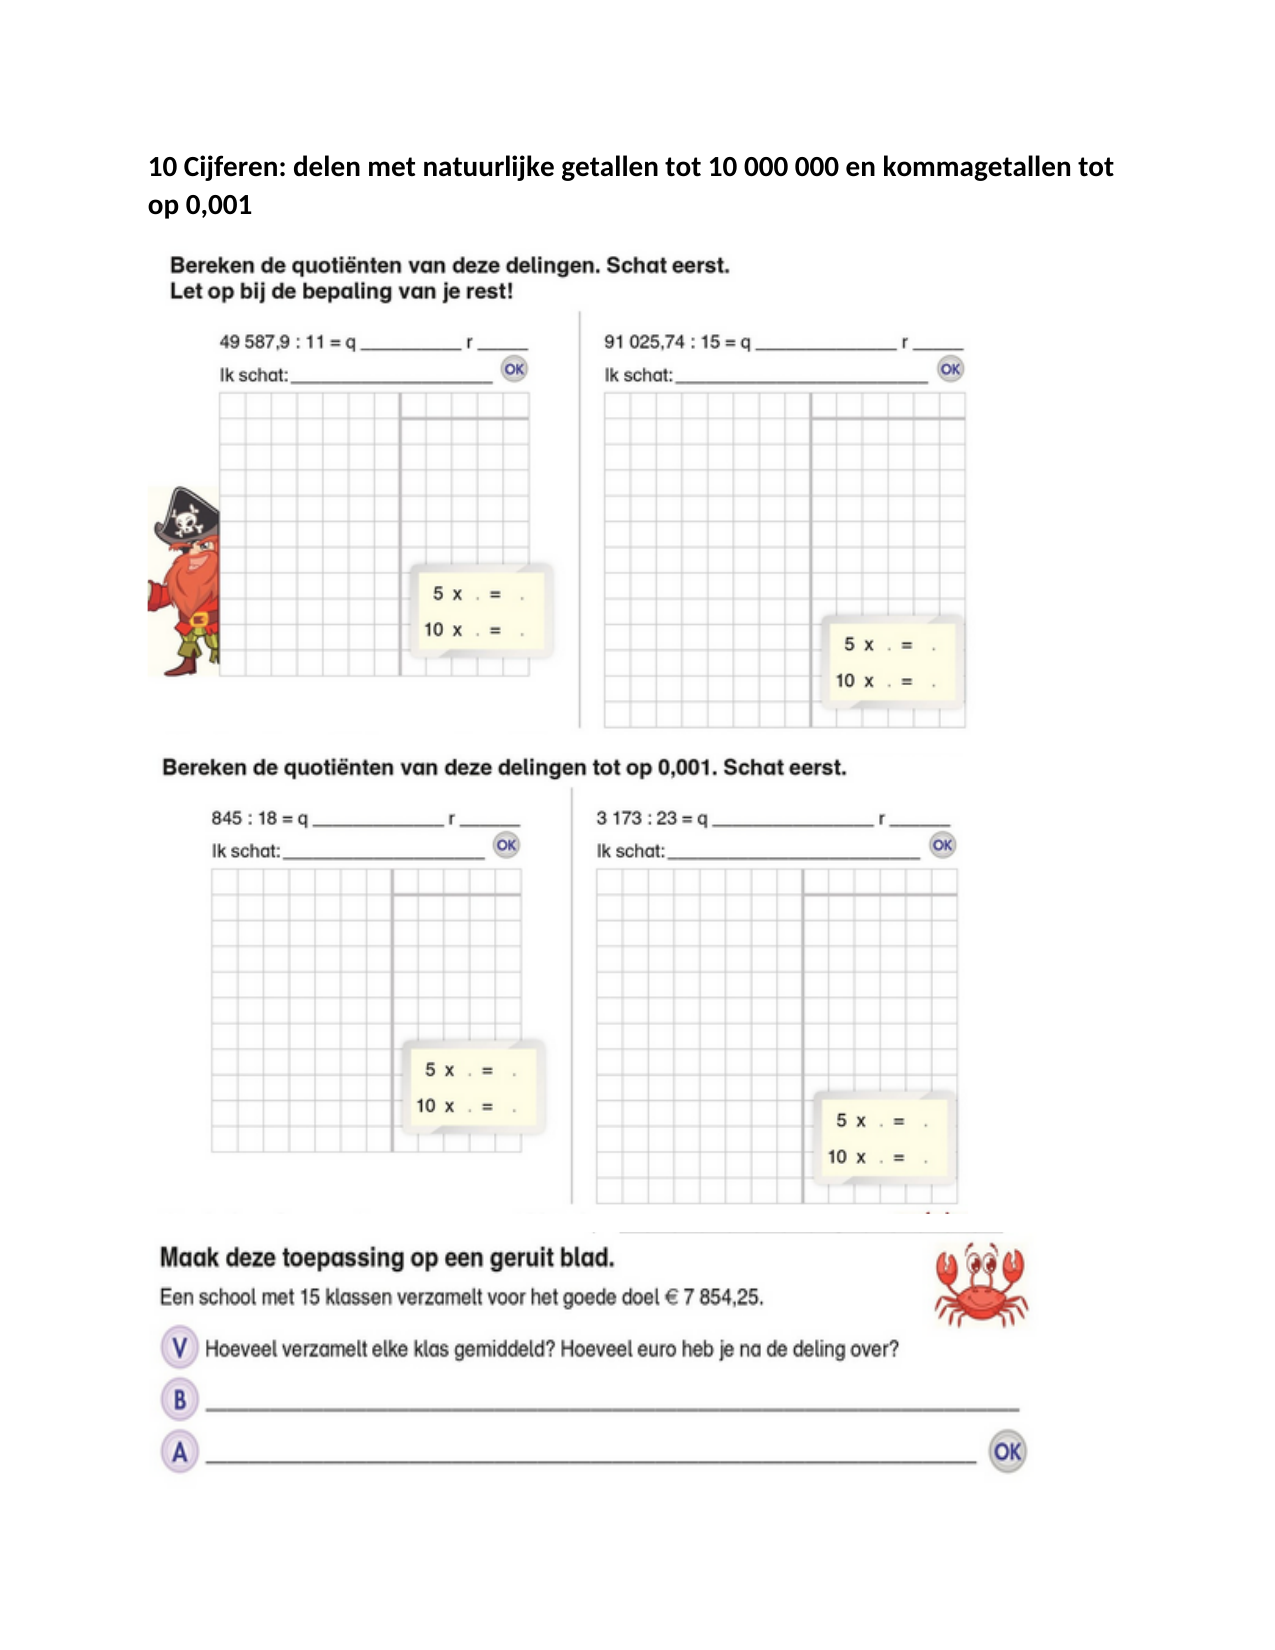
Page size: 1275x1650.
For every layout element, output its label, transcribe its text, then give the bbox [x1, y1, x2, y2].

text 10 Cijferen: delen met natuurlijke getallen tot 10 000 000 en kommagetallen tot op 0,001 [148, 148, 1127, 222]
picture [147, 241, 1002, 735]
picture [147, 753, 969, 1214]
picture [147, 1232, 1048, 1494]
